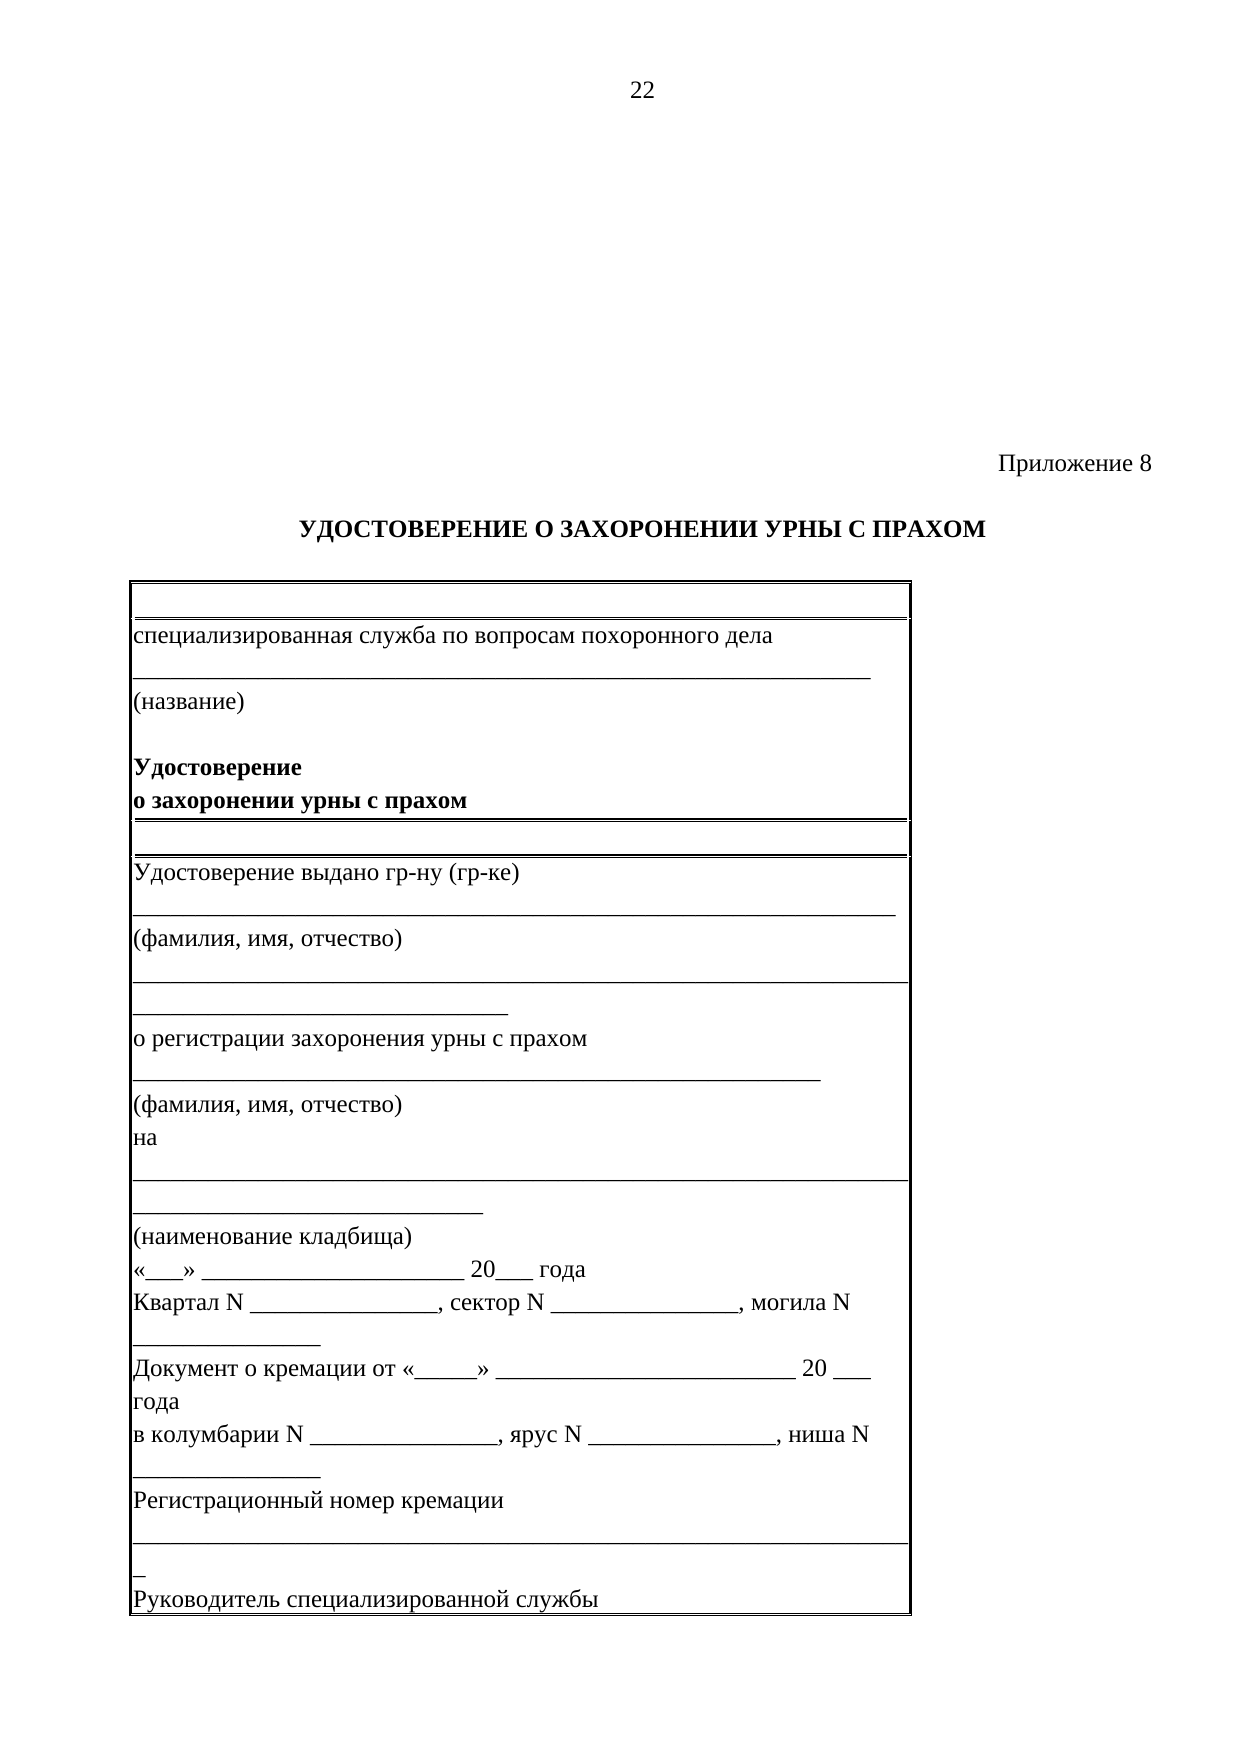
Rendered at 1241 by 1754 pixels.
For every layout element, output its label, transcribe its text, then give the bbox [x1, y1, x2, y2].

text УДОСТОВЕРЕНИЕ О ЗАХОРОНЕНИИ УРНЫ С ПРАХОМ [133, 514, 1152, 543]
text Приложение 8 [133, 448, 1152, 510]
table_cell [132, 854, 910, 1613]
table_header [132, 584, 909, 617]
table_cell [132, 818, 910, 854]
table_cell специализированная служба по вопросам похоронного дела ___________________________________________________________ (название) Удостоверение о захоронении урны с прахом [131, 617, 911, 818]
